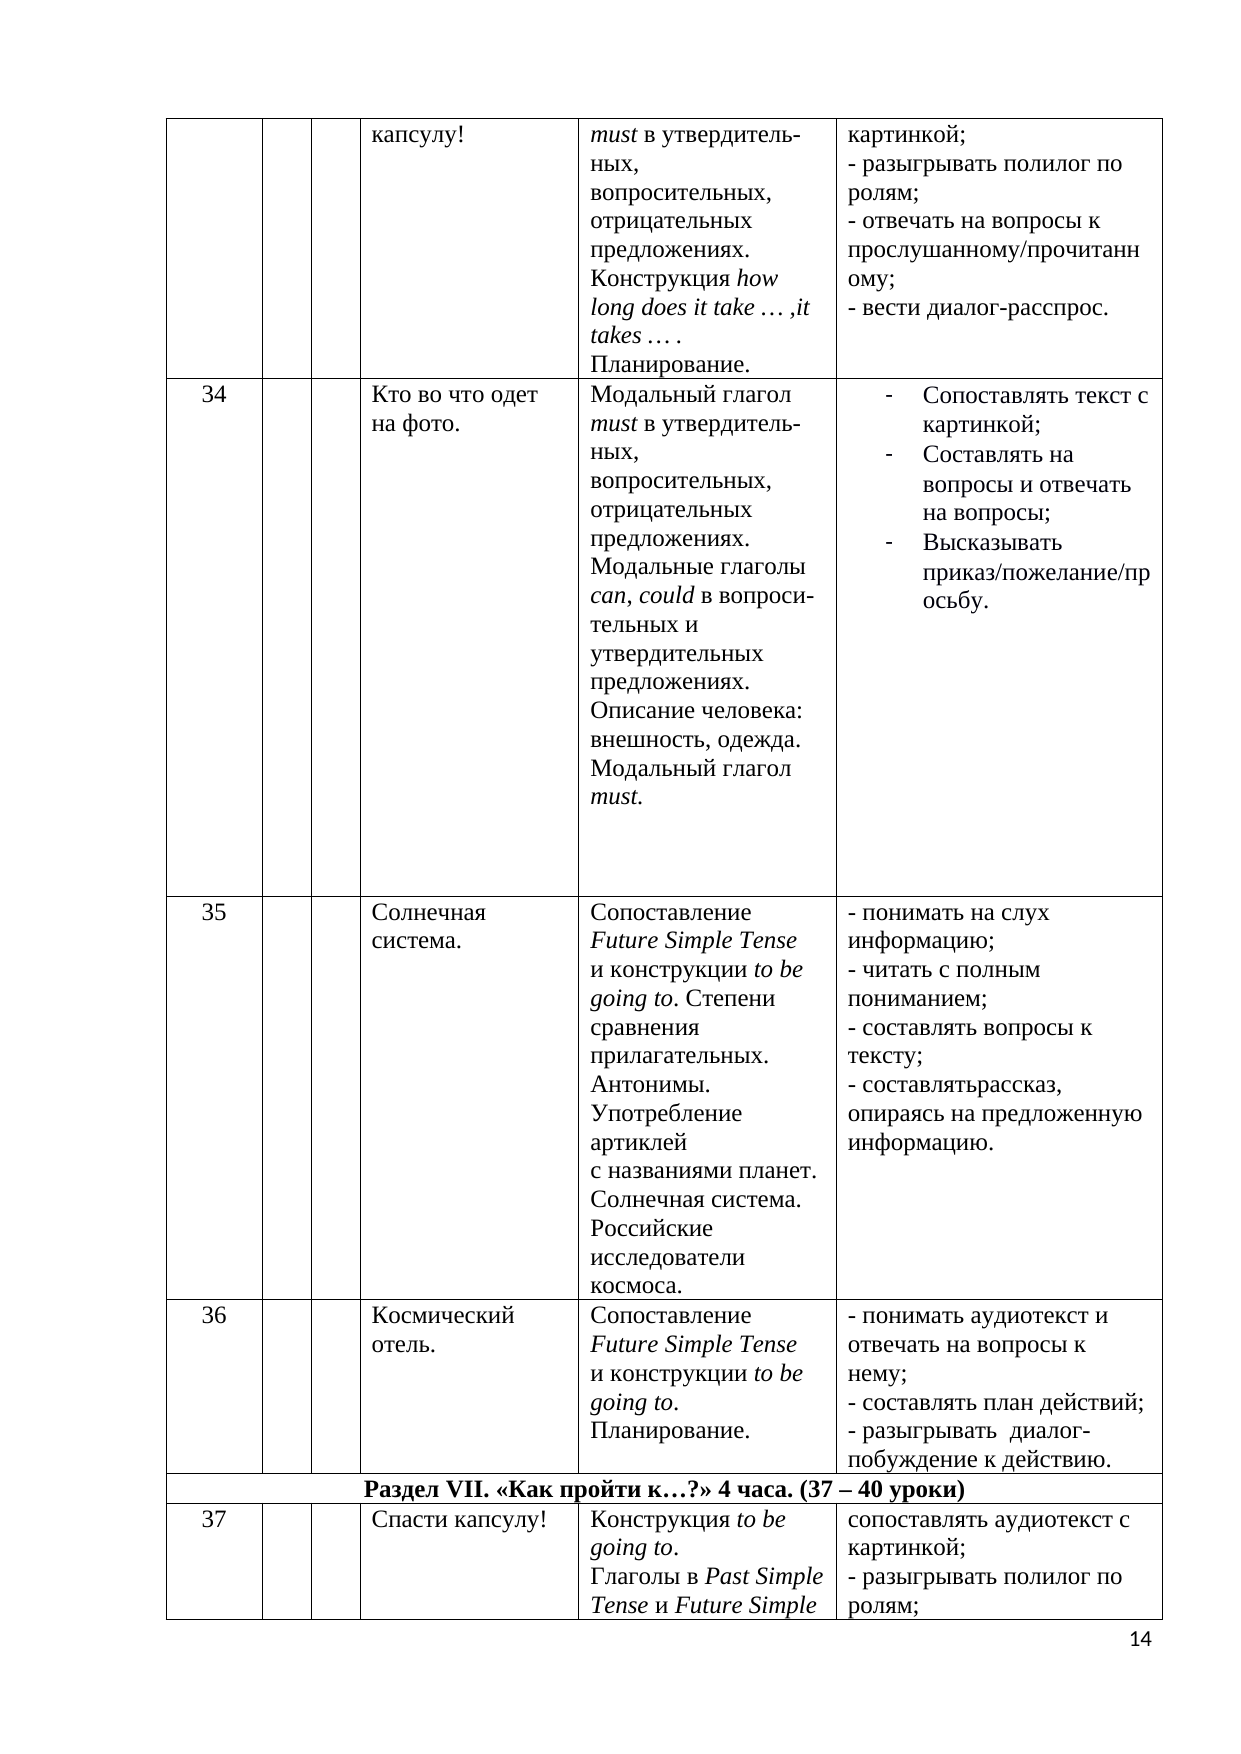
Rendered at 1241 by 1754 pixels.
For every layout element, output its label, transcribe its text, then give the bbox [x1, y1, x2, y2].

table_cell 37 [167, 1504, 262, 1619]
table_cell Модальный глагол must в утвердительных, вопросительных, отрицательных предложениях. Модальные глаголы can, could в вопросительных и утвердительных предложениях. Описание человека: внешность, одежда. Модальный глагол must. [579, 379, 836, 896]
table_cell [312, 1504, 360, 1619]
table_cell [579, 1504, 836, 1619]
table_cell 33 [167, 119, 262, 378]
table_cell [837, 1504, 1162, 1619]
table_cell [263, 119, 311, 378]
table_cell [312, 1300, 360, 1473]
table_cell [837, 119, 1162, 378]
table_cell [263, 379, 311, 896]
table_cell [361, 119, 578, 378]
table_cell Солнечная система. [361, 897, 578, 1299]
table_cell 34 [167, 379, 262, 896]
table_cell [263, 1504, 311, 1619]
table_cell [263, 1300, 311, 1473]
table_cell - понимать на слух информацию; - читать с полным пониманием; - составлять вопросы к тексту; - составлятьрассказ, опираясь на предложенную информацию. [837, 897, 1162, 1299]
table_cell [263, 897, 311, 1299]
table_cell [312, 379, 360, 896]
table_cell Кто во что одет на фото. [361, 379, 578, 896]
table_cell [312, 119, 360, 378]
table_cell Спасти капсулу! [361, 1504, 578, 1619]
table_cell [579, 119, 836, 378]
table_cell - понимать аудиотекст и отвечать на вопросы к нему; - составлять план действий; - разыгрывать диалог-побуждение к действию. [837, 1300, 1162, 1473]
table_cell Сопоставление Future Simple Tense и конструкции to be going to. Планирование. [579, 1300, 836, 1473]
table_cell [312, 897, 360, 1299]
table_cell Сопоставление Future Simple Tense и конструкции to be going to. Степени сравнения прилагательных. Антонимы. Употребление артиклей с названиями планет. Солнечная система. Российские исследователи космоса. [579, 897, 836, 1299]
table_cell Сопоставлять текст с картинкой; Составлять на вопросы и отвечать на вопросы; Высказывать приказ/пожелание/просьбу. [837, 379, 1162, 896]
table_cell 36 [167, 1300, 262, 1473]
table_cell 35 [167, 897, 262, 1299]
table_cell Космический отель. [361, 1300, 578, 1473]
table_cell Раздел VII. «Как пройти к…?» 4 часа. (37 – 40 уроки) [167, 1474, 1162, 1503]
